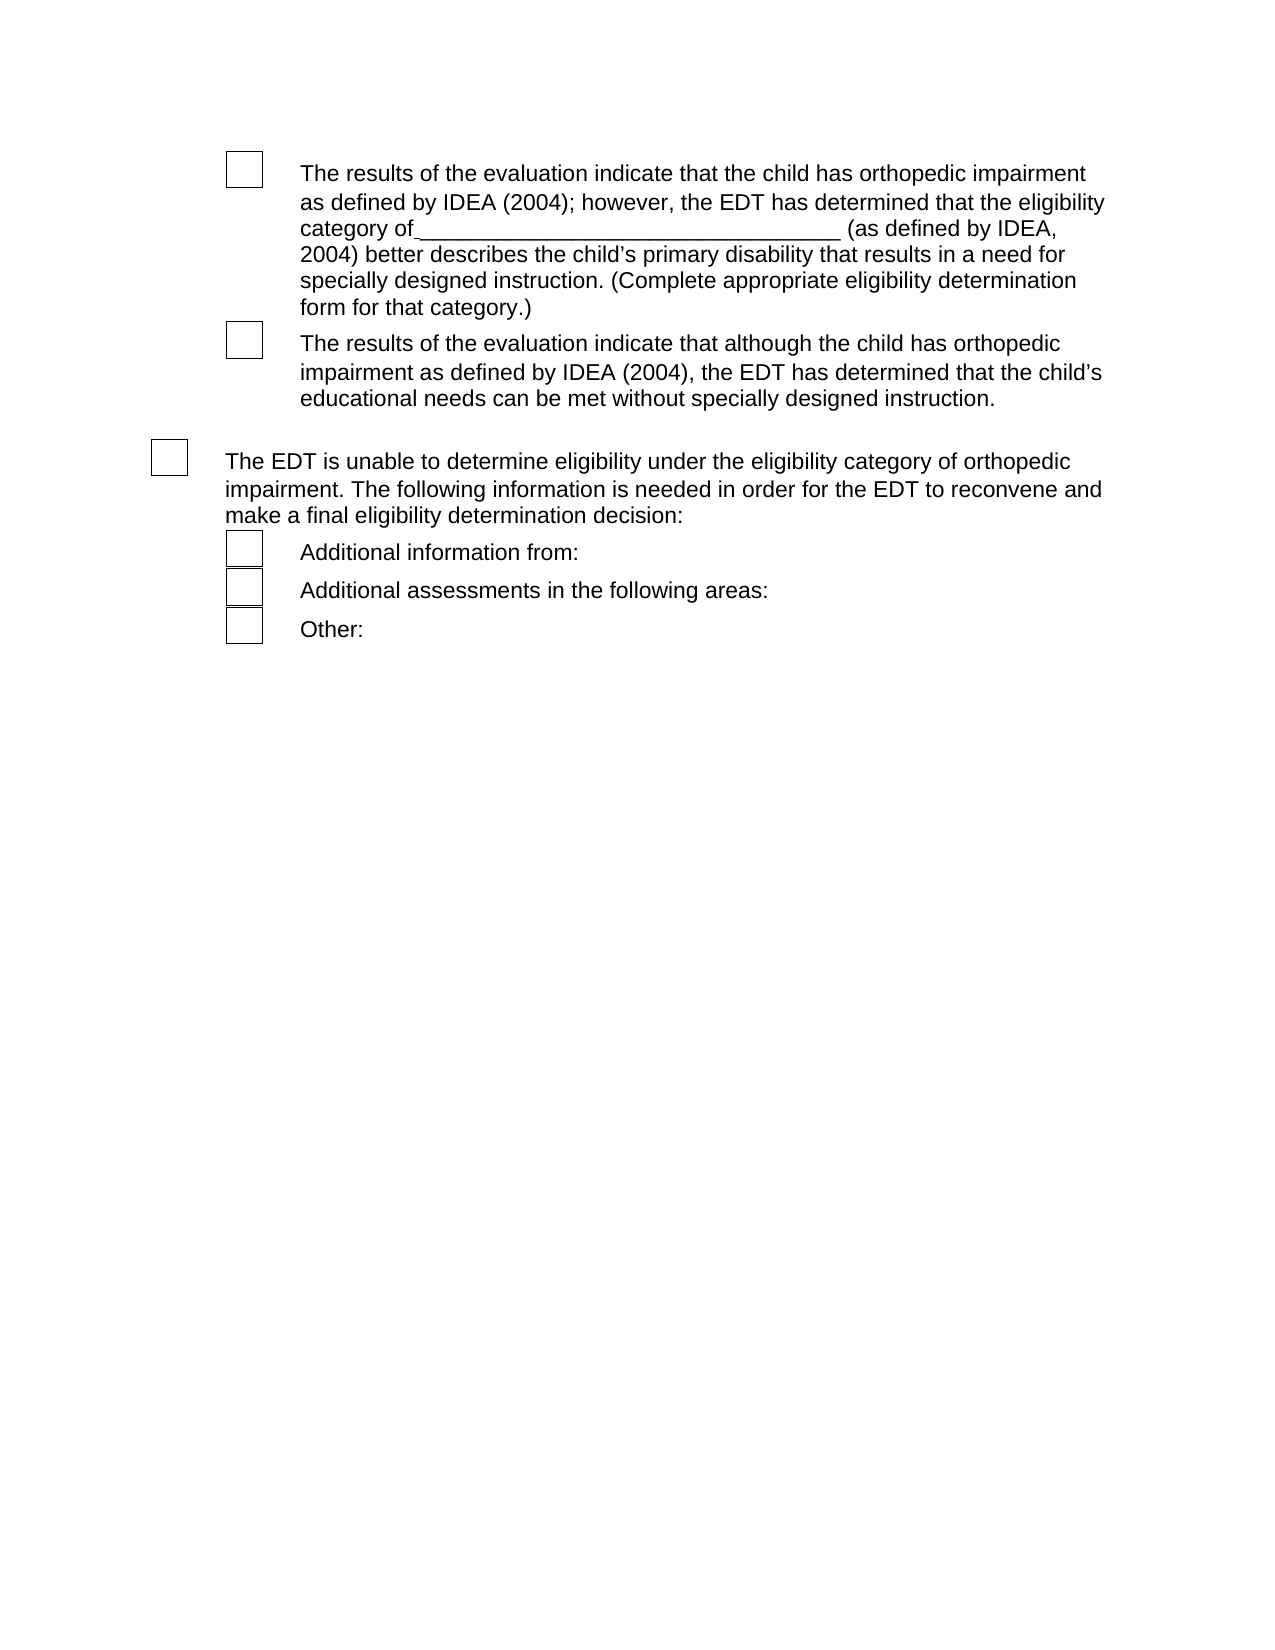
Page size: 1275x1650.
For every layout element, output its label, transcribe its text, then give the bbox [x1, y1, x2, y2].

text The EDT is unable to determine eligibility under the eligibility category of orthopedic impairment. The following information is needed in order for the EDT to reconvene and make a final eligibility determination decision: [150, 438, 1116, 529]
text Other: [225, 606, 1116, 644]
text Additional information from: [225, 529, 1116, 567]
text The results of the evaluation indicate that although the child has orthopedic impairment as defined by IDEA (2004), the EDT has determined that the child’s educational needs can be met without specially designed instruction. [225, 320, 1116, 411]
text The results of the evaluation indicate that the child has orthopedic impairment as defined by IDEA (2004); however, the EDT has determined that the eligibility category of _________________________________ (as defined by IDEA, 2004) better describes the child’s primary disability that results in a need for specially designed instruction. (Complete appropriate eligibility determination form for that category.) [225, 150, 1116, 320]
text Additional assessments in the following areas: [225, 567, 1116, 606]
